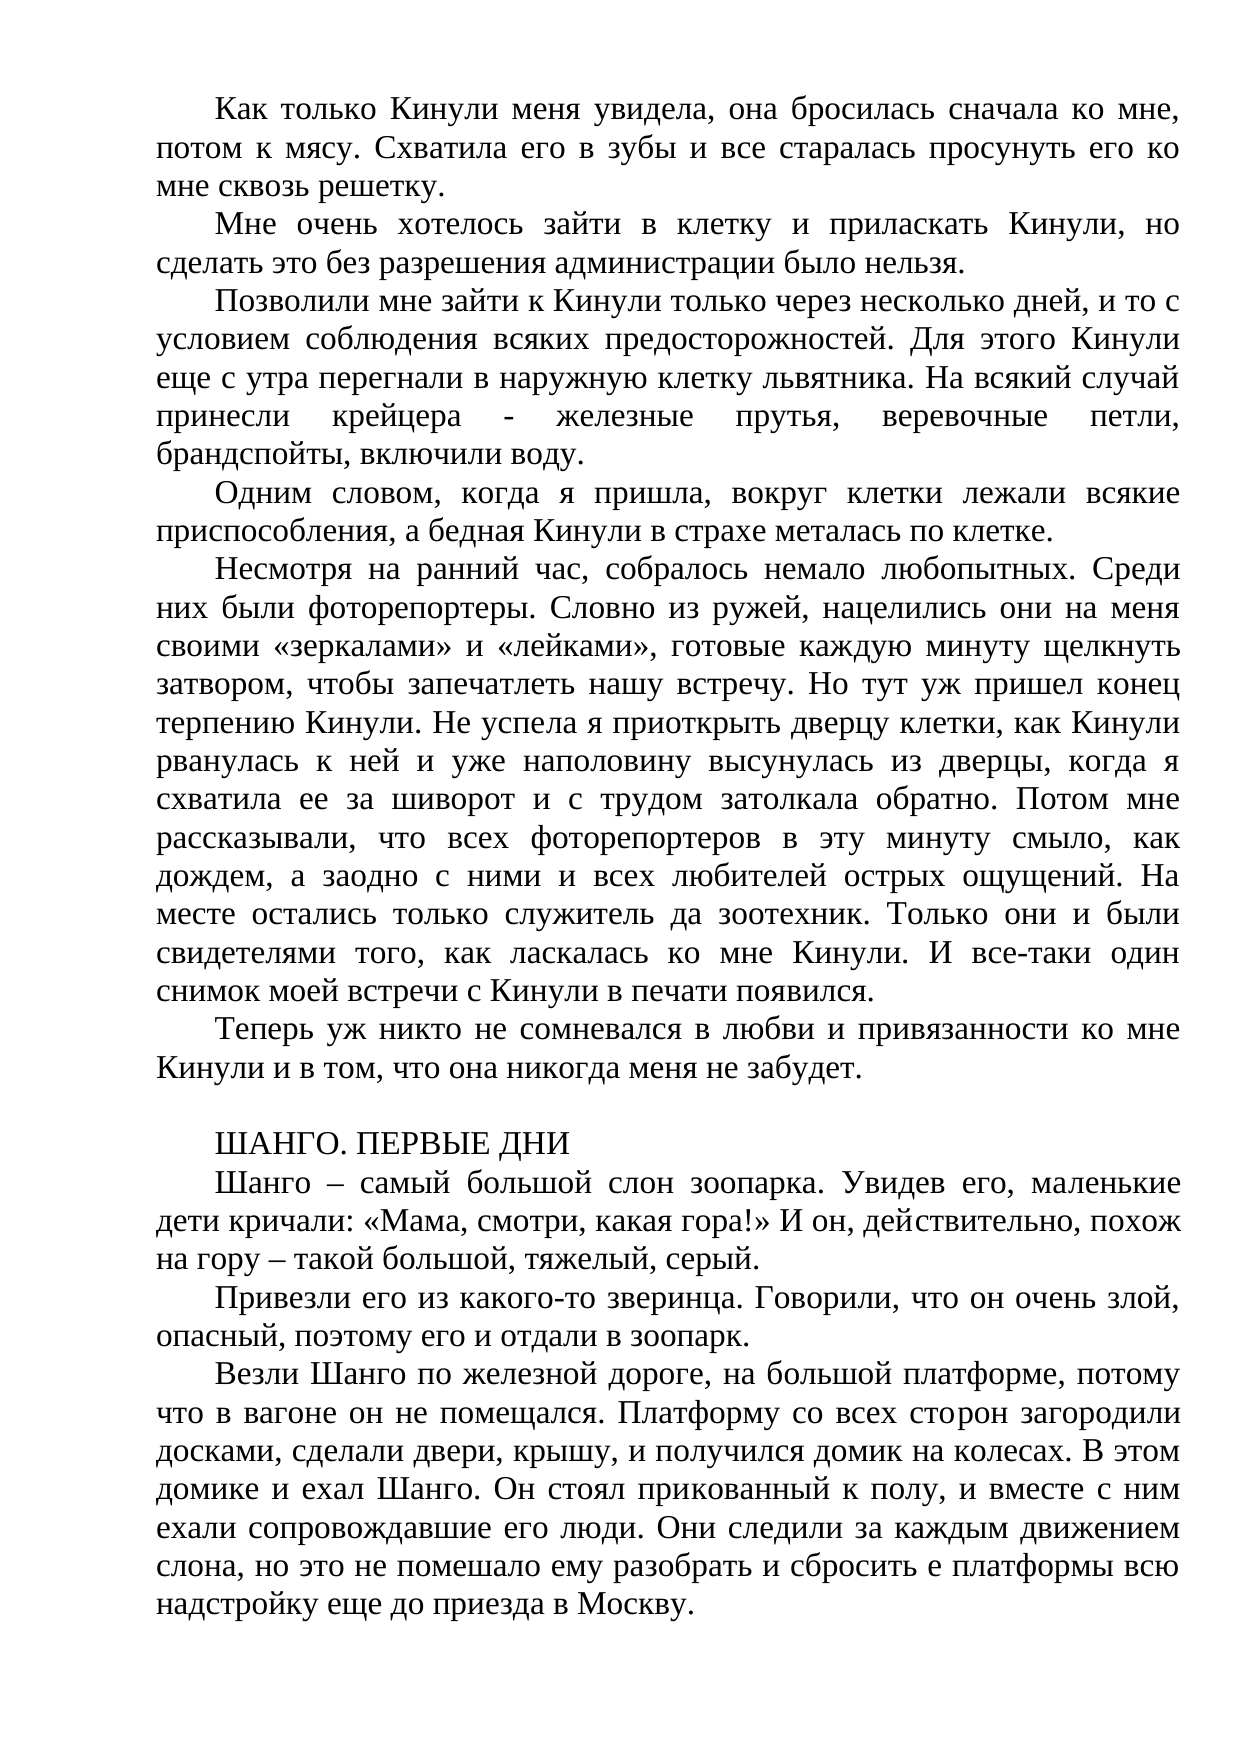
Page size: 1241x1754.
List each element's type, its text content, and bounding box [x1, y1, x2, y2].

text ШАНГО. ПЕРВЫЕ ДНИ [156, 1124, 1181, 1162]
text Как только Кинули меня увидела, она бросилась сначала ко мне, потом к мясу. Схватила его в зубы и все старалась просунуть его ко мне сквозь решетку. [156, 89, 1181, 204]
text Позволили мне зайти к Кинули только через несколько дней, и то с условием соблюдения всяких предосторожностей. Для этого Кинули еще с утра перегнали в наружную клетку львятника. На всякий случай принесли крейцера - железные прутья, веревочные петли, брандспойты, включили воду. [156, 280, 1181, 472]
text Привезли его из какого-то зверинца. Говорили, что он очень злой, опасный, поэтому его и отдали в зоопарк. [156, 1277, 1181, 1354]
text Мне очень хотелось зайти в клетку и приласкать Кинули, но сделать это без разрешения администрации было нельзя. [156, 204, 1181, 280]
text Везли Шанго по железной дороге, на большой платформе, потому что в вагоне он не помещался. Платформу со всех сторон загородили досками, сделали двери, крышу, и получился домик на колесах. В этом домике и ехал Шанго. Он стоял прикованный к полу, и вместе с ним ехали сопровождавшие его люди. Они следили за каждым движением слона, но это не помешало ему разобрать и сбросить е платформы всю надстройку еще до приезда в Москву. [156, 1354, 1181, 1622]
text Теперь уж никто не сомневался в любви и привязанности ко мне Кинули и в том, что она никогда меня не забудет. [156, 1009, 1181, 1085]
text Шанго – самый большой слон зоопарка. Увидев его, маленькие дети кричали: «Мама, смотри, какая гора!» И он, действительно, похож на гору – такой большой, тяжелый, серый. [156, 1162, 1181, 1277]
text Несмотря на ранний час, собралось немало любопытных. Среди них были фоторепортеры. Словно из ружей, нацелились они на меня своими «зеркалами» и «лейками», готовые каждую минуту щелкнуть затвором, чтобы запечатлеть нашу встречу. Но тут уж пришел конец терпению Кинули. Не успела я приоткрыть дверцу клетки, как Кинули рванулась к ней и уже наполовину высунулась из дверцы, когда я схватила ее за шиворот и с трудом затолкала обратно. Потом мне рассказывали, что всех фоторепортеров в эту минуту смыло, как дождем, а заодно с ними и всех любителей острых ощущений. На месте остались только служитель да зоотехник. Только они и были свидетелями того, как ласкалась ко мне Кинули. И все-таки один снимок моей встречи с Кинули в печати появился. [156, 549, 1181, 1009]
text Одним словом, когда я пришла, вокруг клетки лежали всякие приспособления, а бедная Кинули в страхе металась по клетке. [156, 472, 1181, 549]
